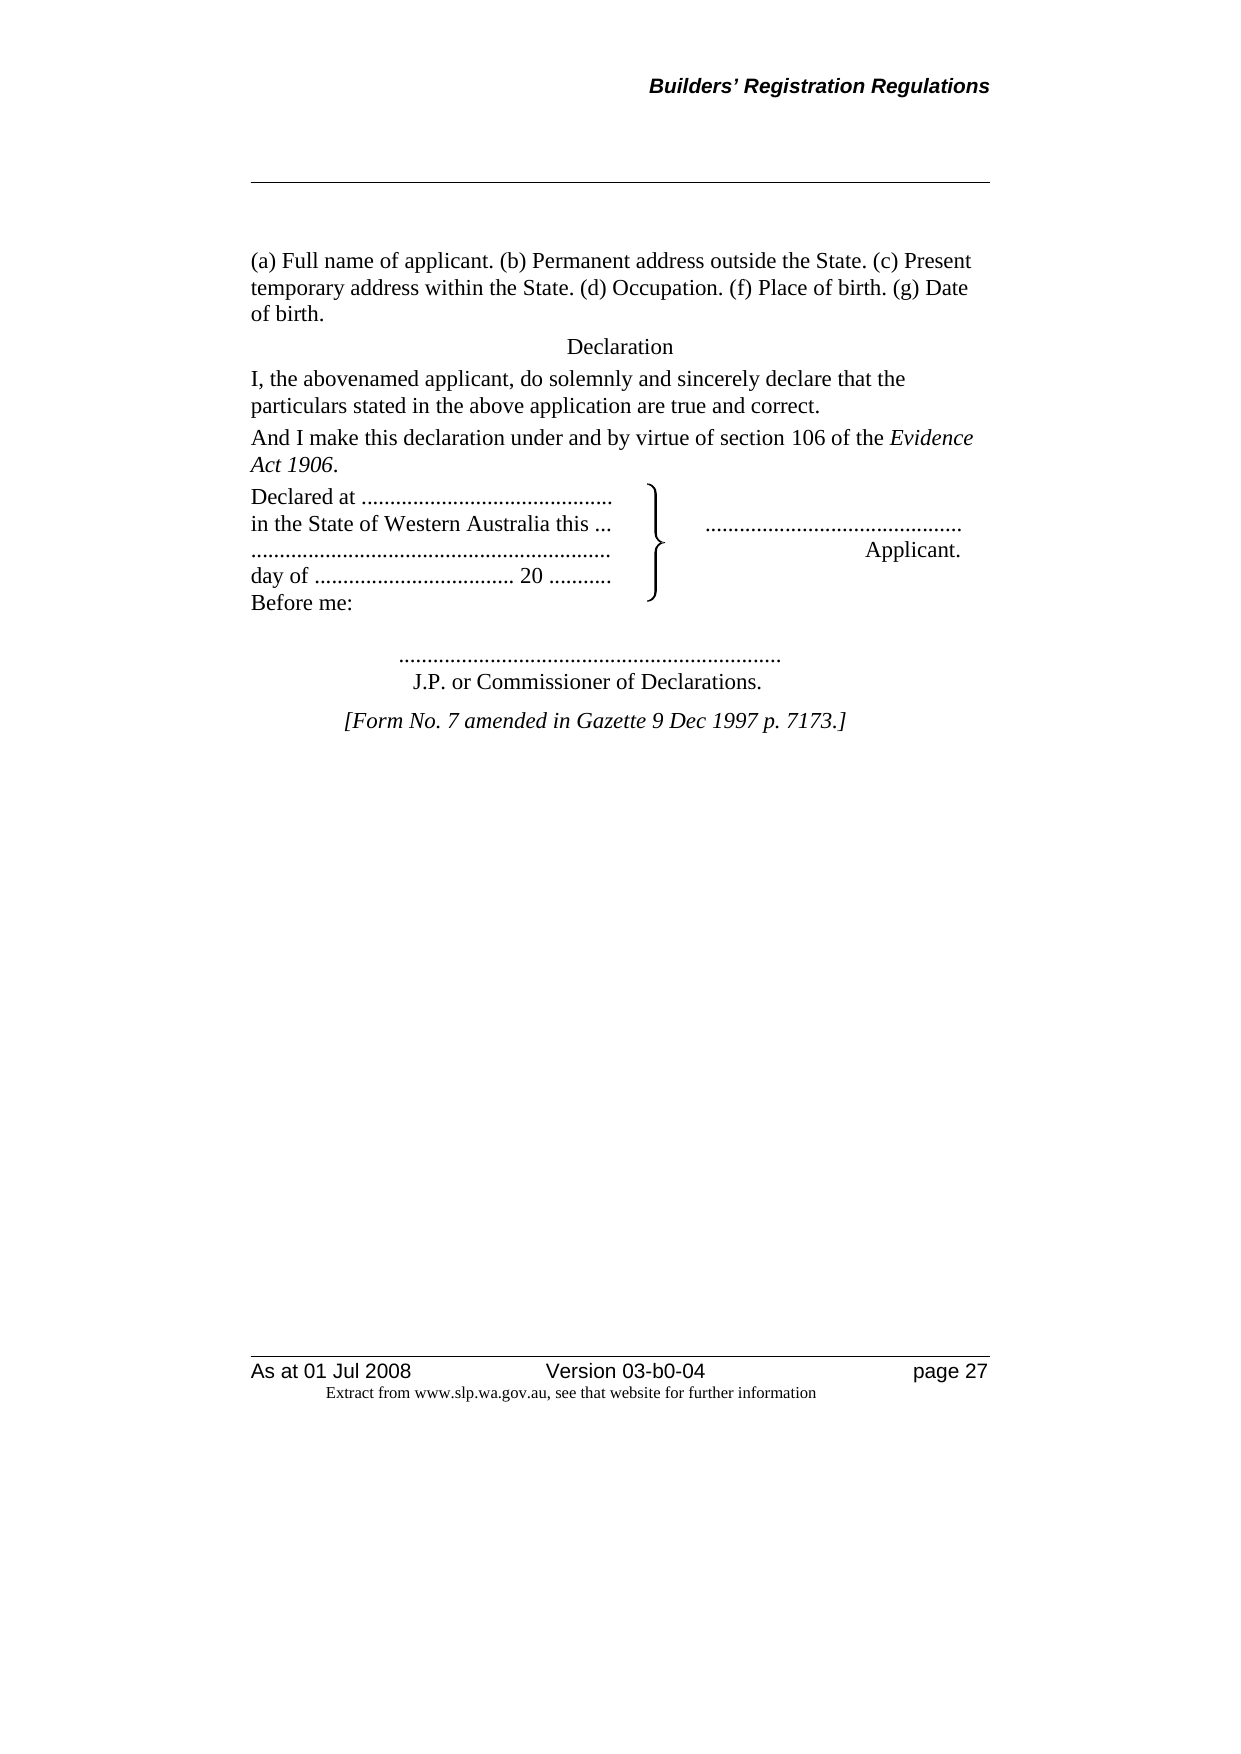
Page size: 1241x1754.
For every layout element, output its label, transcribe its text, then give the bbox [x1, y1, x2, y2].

table_header Declared at ............................................ in the State of Western Australia this ... ............................................................... day of ................................... 20 ........... Before me: [239, 483, 634, 615]
text I, the abovenamed applicant, do solemnly and sincerely declare that the particulars stated in the above application are true and correct. [251, 365, 990, 418]
text (a) Full name of applicant. (b) Permanent address outside the State. (c) Present temporary address within the State. (d) Occupation. (f) Place of birth. (g) Date of birth. [251, 247, 990, 327]
text [Form No. 7 amended in Gazette 9 Dec 1997 p. 7173.] [251, 707, 990, 733]
table_header ............................................. Applicant. [694, 483, 974, 615]
text Declaration [251, 333, 990, 359]
text J.P. or Commissioner of Declarations. [413, 668, 990, 694]
table_header [635, 483, 693, 615]
text And I make this declaration under and by virtue of section 106 of the Evidence Act 1906. [251, 424, 990, 477]
text ................................................................... [398, 641, 990, 668]
